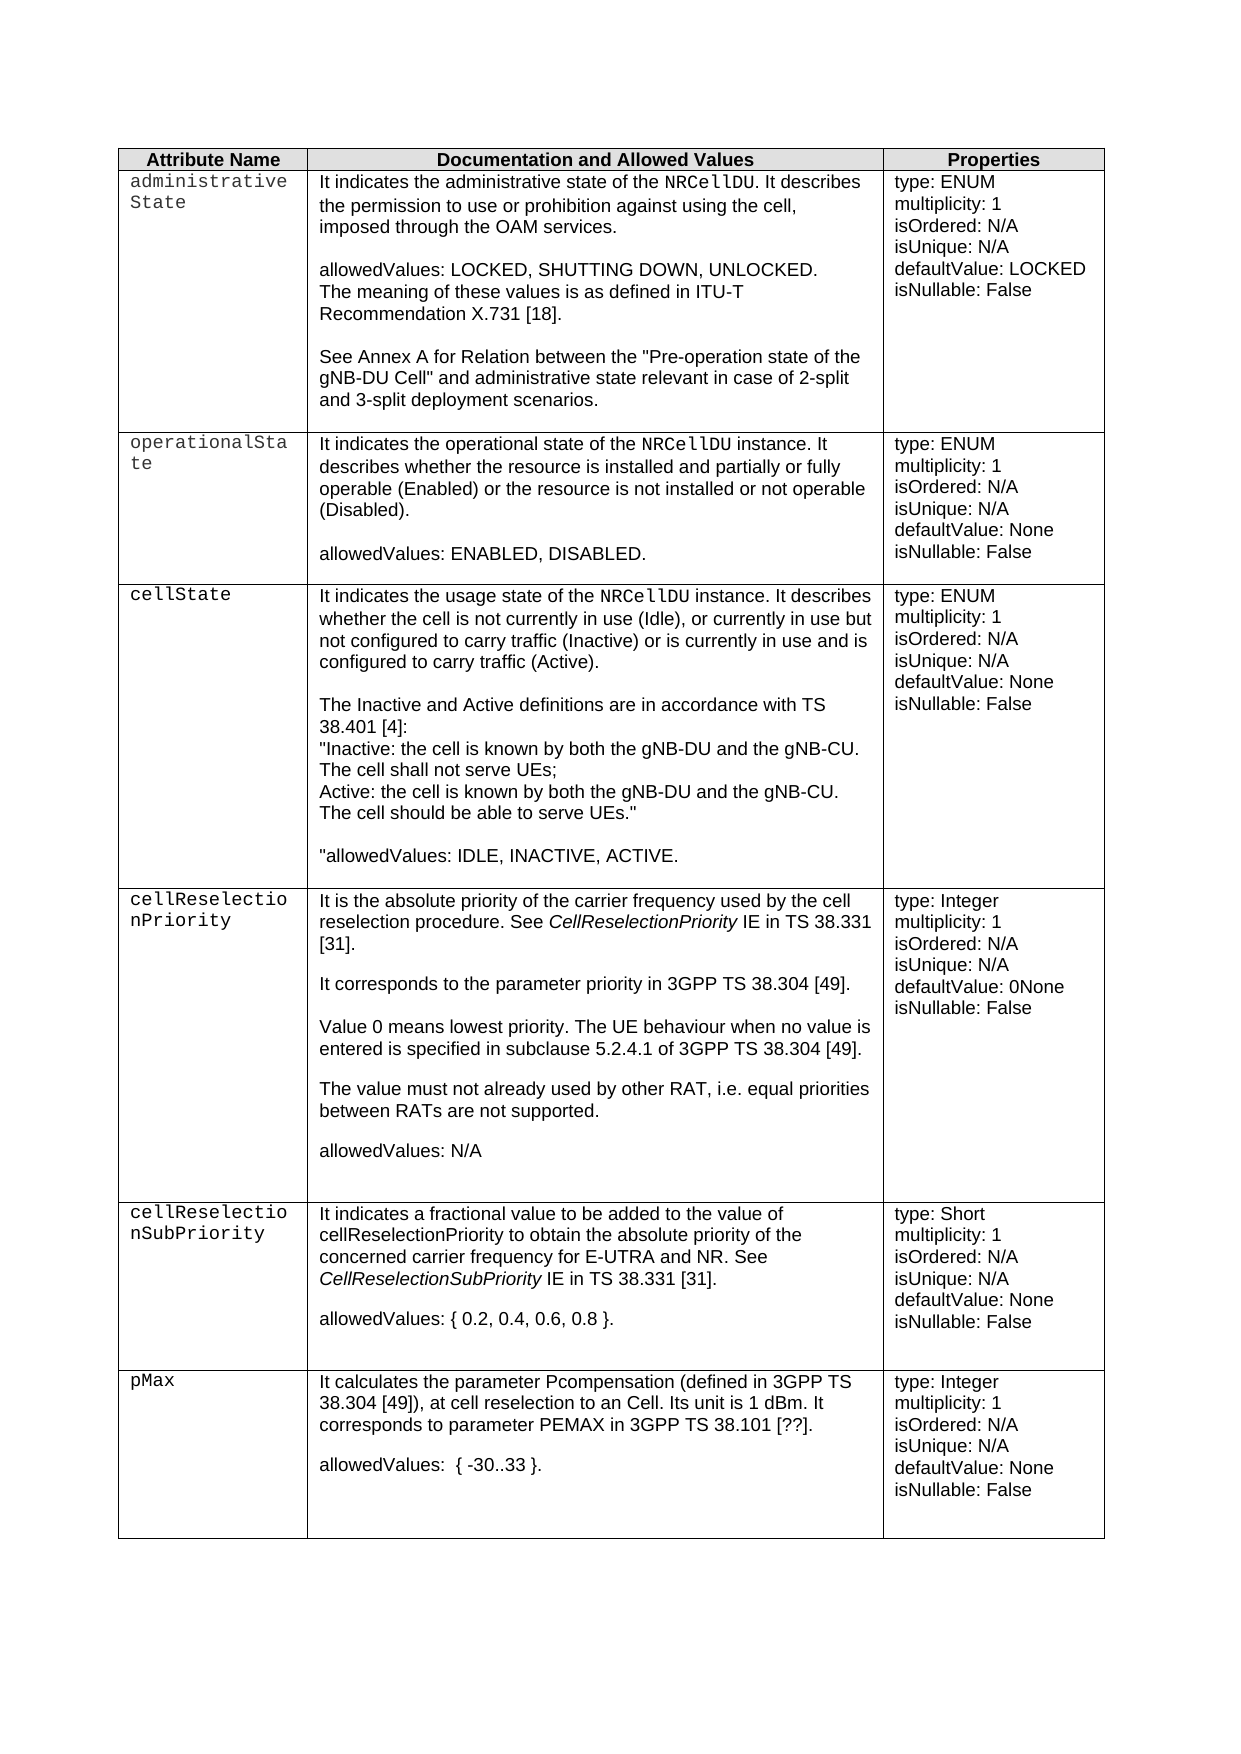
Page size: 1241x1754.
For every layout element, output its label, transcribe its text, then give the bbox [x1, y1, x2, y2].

table_cell administrativeState [119, 171, 307, 432]
table_cell cellReselectionSubPriority [119, 1203, 307, 1369]
table_cell cellReselectionPriority [119, 889, 307, 1202]
table_header Attribute Name [119, 149, 307, 170]
table_cell type: ENUM multiplicity: 1 isOrdered: N/A isUnique: N/A defaultValue: LOCKED isNullable: False [884, 171, 1104, 432]
table_header Documentation and Allowed Values [308, 149, 883, 170]
table_cell type: ENUM multiplicity: 1 isOrdered: N/A isUnique: N/A defaultValue: None isNullable: False [884, 585, 1104, 888]
table_cell type: Integer multiplicity: 1 isOrdered: N/A isUnique: N/A defaultValue: None isNullable: False [884, 1371, 1104, 1537]
table_cell It indicates the administrative state of the NRCellDU. It describes the permission to use or prohibition against using the cell, imposed through the OAM services. allowedValues: LOCKED, SHUTTING DOWN, UNLOCKED. The meaning of these values is as defined in ITU-T Recommendation X.731 [18]. See Annex A for Relation between the "Pre-operation state of the gNB-DU Cell" and administrative state relevant in case of 2-split and 3-split deployment scenarios. [308, 171, 883, 432]
table_cell type: ENUM multiplicity: 1 isOrdered: N/A isUnique: N/A defaultValue: None isNullable: False [884, 433, 1104, 584]
table_cell It calculates the parameter Pcompensation (defined in 3GPP TS 38.304 [49]), at cell reselection to an Cell. Its unit is 1 dBm. It corresponds to parameter PEMAX in 3GPP TS 38.101 [??]. allowedValues: { -30..33 }. [308, 1371, 883, 1537]
table_cell type: Short multiplicity: 1 isOrdered: N/A isUnique: N/A defaultValue: None isNullable: False [884, 1203, 1104, 1369]
table_cell It indicates the operational state of the NRCellDU instance. It describes whether the resource is installed and partially or fully operable (Enabled) or the resource is not installed or not operable (Disabled). allowedValues: ENABLED, DISABLED. [308, 433, 883, 584]
table_cell It is the absolute priority of the carrier frequency used by the cell reselection procedure. See CellReselectionPriority IE in TS 38.331 [31]. It corresponds to the parameter priority in 3GPP TS 38.304 [49]. Value 0 means lowest priority. The UE behaviour when no value is entered is specified in subclause 5.2.4.1 of 3GPP TS 38.304 [49]. The value must not already used by other RAT, i.e. equal priorities between RATs are not supported. allowedValues: N/A [308, 889, 883, 1202]
table_cell It indicates a fractional value to be added to the value of cellReselectionPriority to obtain the absolute priority of the concerned carrier frequency for E-UTRA and NR. See CellReselectionSubPriority IE in TS 38.331 [31]. allowedValues: { 0.2, 0.4, 0.6, 0.8 }. [308, 1203, 883, 1369]
table_cell cellState [119, 585, 307, 888]
table_header Properties [884, 149, 1104, 170]
table_cell It indicates the usage state of the NRCellDU instance. It describes whether the cell is not currently in use (Idle), or currently in use but not configured to carry traffic (Inactive) or is currently in use and is configured to carry traffic (Active). The Inactive and Active definitions are in accordance with TS 38.401 [4]: "Inactive: the cell is known by both the gNB-DU and the gNB-CU. The cell shall not serve UEs; Active: the cell is known by both the gNB-DU and the gNB-CU. The cell should be able to serve UEs." "allowedValues: IDLE, INACTIVE, ACTIVE. [308, 585, 883, 888]
table_cell type: Integer multiplicity: 1 isOrdered: N/A isUnique: N/A defaultValue: 0None isNullable: False [884, 889, 1104, 1202]
table_cell operationalState [119, 433, 307, 584]
table_cell pMax [119, 1371, 307, 1537]
